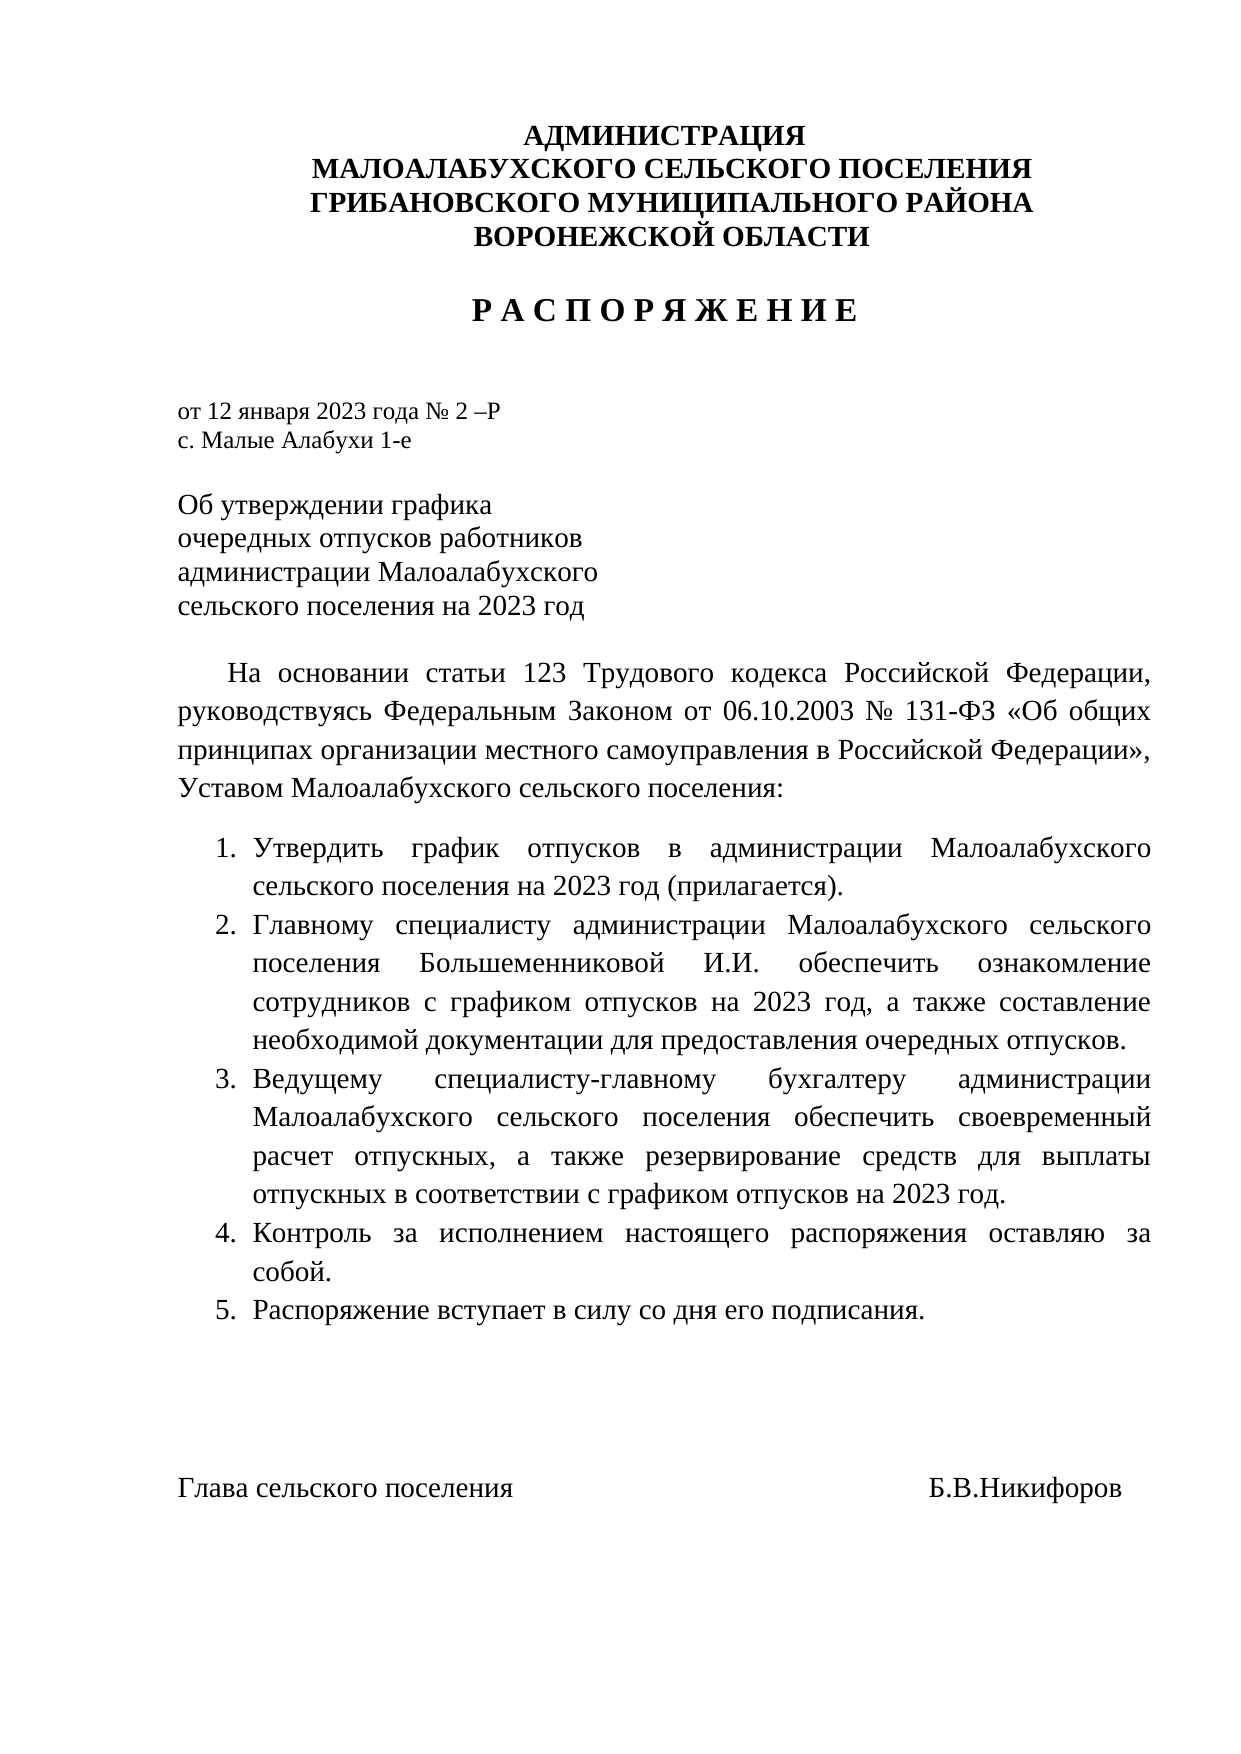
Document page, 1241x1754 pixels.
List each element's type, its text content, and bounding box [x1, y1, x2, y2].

text администрации Малоалабухского [177, 554, 1152, 588]
text с. Малые Алабухи 1-е [177, 425, 1152, 453]
text очередных отпусков работников [177, 521, 1152, 554]
text АДМИНИСТРАЦИЯ [177, 118, 1152, 152]
text Глава сельского поселения Б.В.Никифоров [177, 1470, 1152, 1503]
list Контроль за исполнением настоящего распоряжения оставляю за собой. [215, 1215, 1152, 1287]
text сельского поселения на 2023 год [177, 588, 1152, 621]
text Об утверждении графика [177, 487, 1152, 521]
list Главному специалисту администрации Малоалабухского сельского поселения Большеменниковой И.И. обеспечить ознакомление сотрудников с графиком отпусков на 2023 год, а также составление необходимой документации для предоставления очередных отпусков. [215, 907, 1152, 1056]
list Утвердить график отпусков в администрации Малоалабухского сельского поселения на 2023 год (прилагается). [215, 830, 1152, 902]
list Ведущему специалисту-главному бухгалтеру администрации Малоалабухского сельского поселения обеспечить своевременный расчет отпускных, а также резервирование средств для выплаты отпускных в соответствии с графиком отпусков на 2023 год. [215, 1061, 1152, 1210]
text от 12 января 2023 года № 2 –Р [177, 396, 1152, 425]
text ГРИБАНОВСКОГО МУНИЦИПАЛЬНОГО РАЙОНА [177, 185, 1152, 219]
text МАЛОАЛАБУХСКОГО СЕЛЬСКОГО ПОСЕЛЕНИЯ [177, 152, 1152, 185]
text Р А С П О Р Я Ж Е Н И Е [177, 291, 1152, 329]
text На основании статьи 123 Трудового кодекса Российской Федерации, руководствуясь Федеральным Законом от 06.10.2003 № 131-ФЗ «Об общих принципах организации местного самоуправления в Российской Федерации», Уставом Малоалабухского сельского поселения: [177, 655, 1152, 804]
text ВОРОНЕЖСКОЙ ОБЛАСТИ [177, 219, 1152, 252]
list Распоряжение вступает в силу со дня его подписания. [215, 1292, 1152, 1326]
